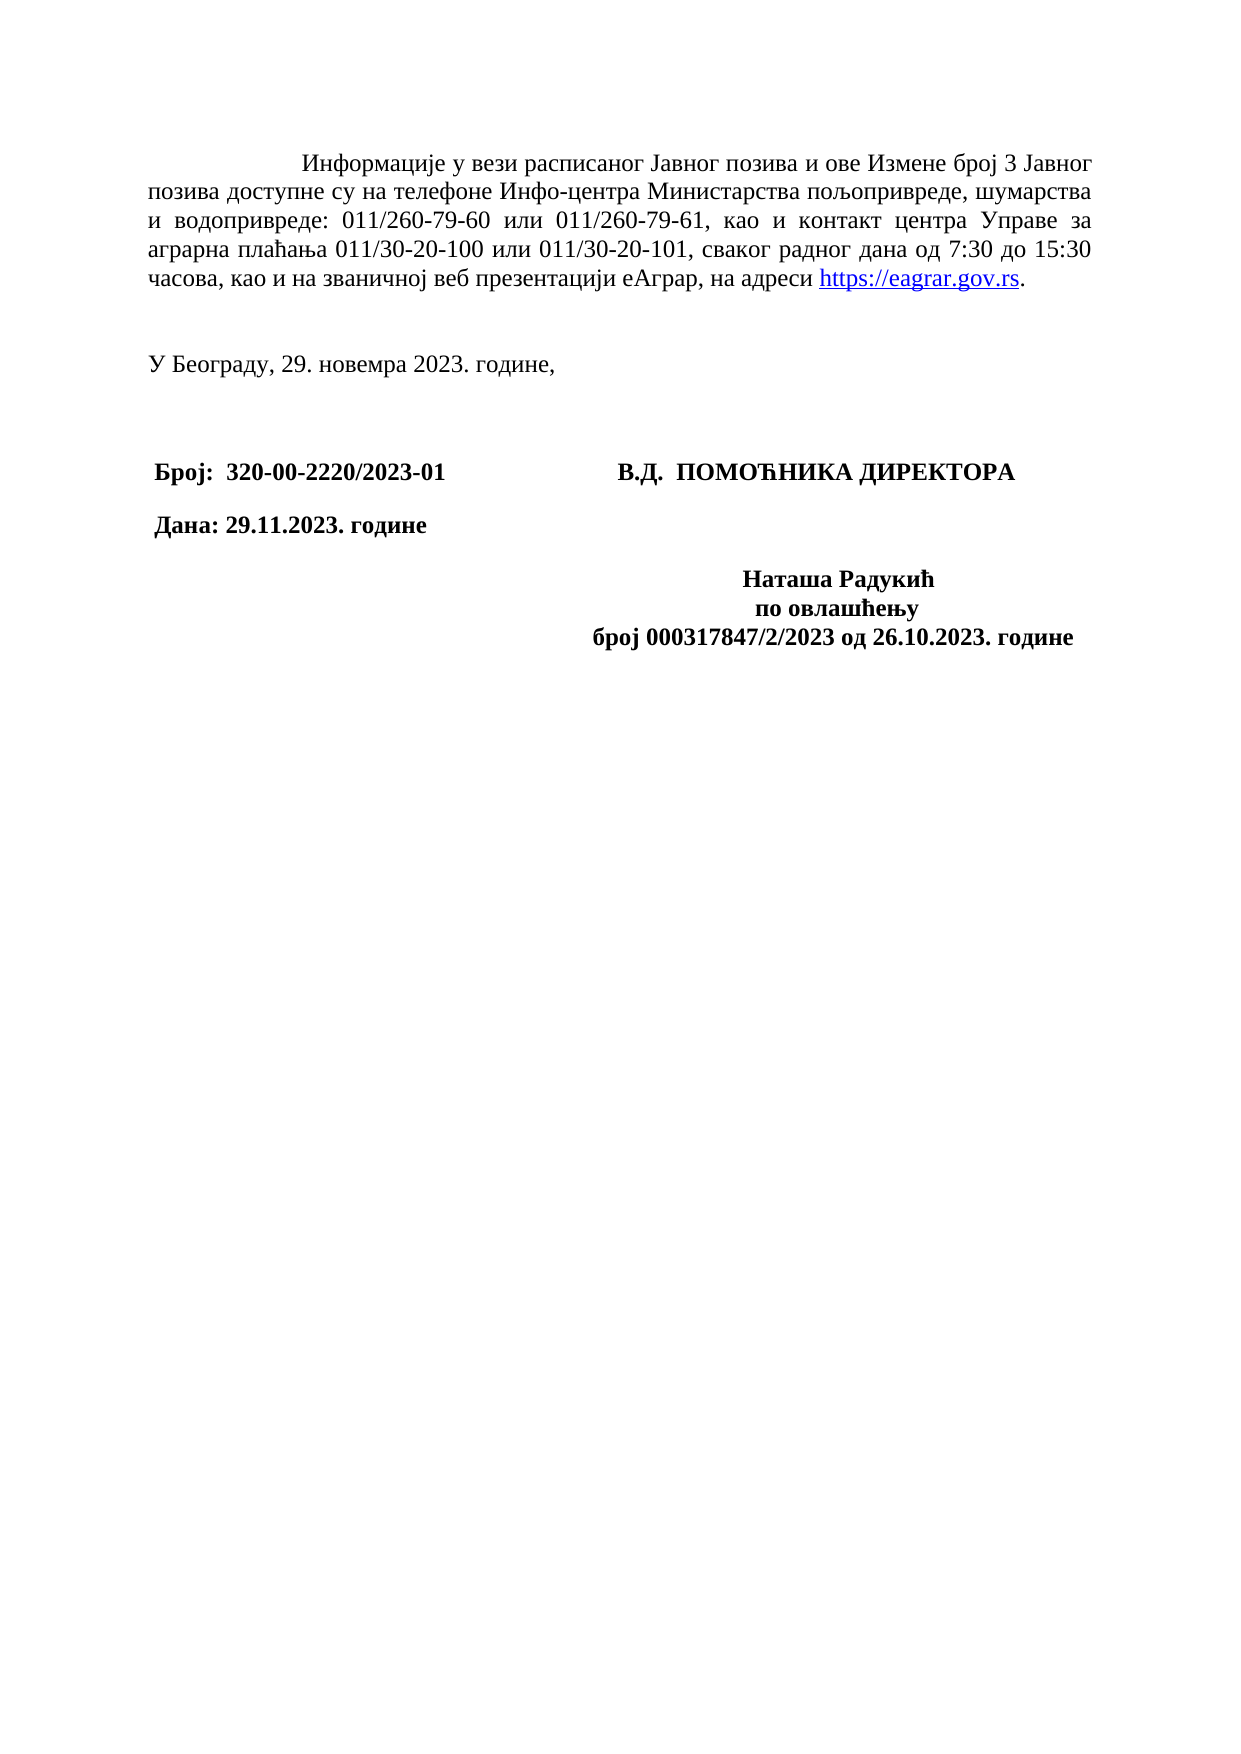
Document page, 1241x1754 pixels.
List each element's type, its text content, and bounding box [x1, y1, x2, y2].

table_header В.Д. ПОМОЋНИКА ДИРЕКТОРА Наташа Радукић по овлашћењу број 000317847/2/2023 од 26.10.2023. године [562, 457, 1097, 704]
text Информације у вези расписаног Јавног позива и ове Измене број 3 Јавног позива доступне су на телефоне Инфо-центра Министарства пољопривреде, шумарства и водопривреде: 011/260-79-60 или 011/260-79-61, као и контакт центра Управе за аграрна плаћања 011/30-20-100 или 011/30-20-101, сваког радног дана од 7:30 до 15:30 часова, као и на званичној веб презентацији еАграр, на адреси https://eagrar.gov.rs. [148, 148, 1093, 291]
text У Београду, 29. новемра 2023. године, [148, 349, 1058, 378]
table_header Број: 320-00-2220/2023-01 Дана: 29.11.2023. године [143, 457, 562, 704]
